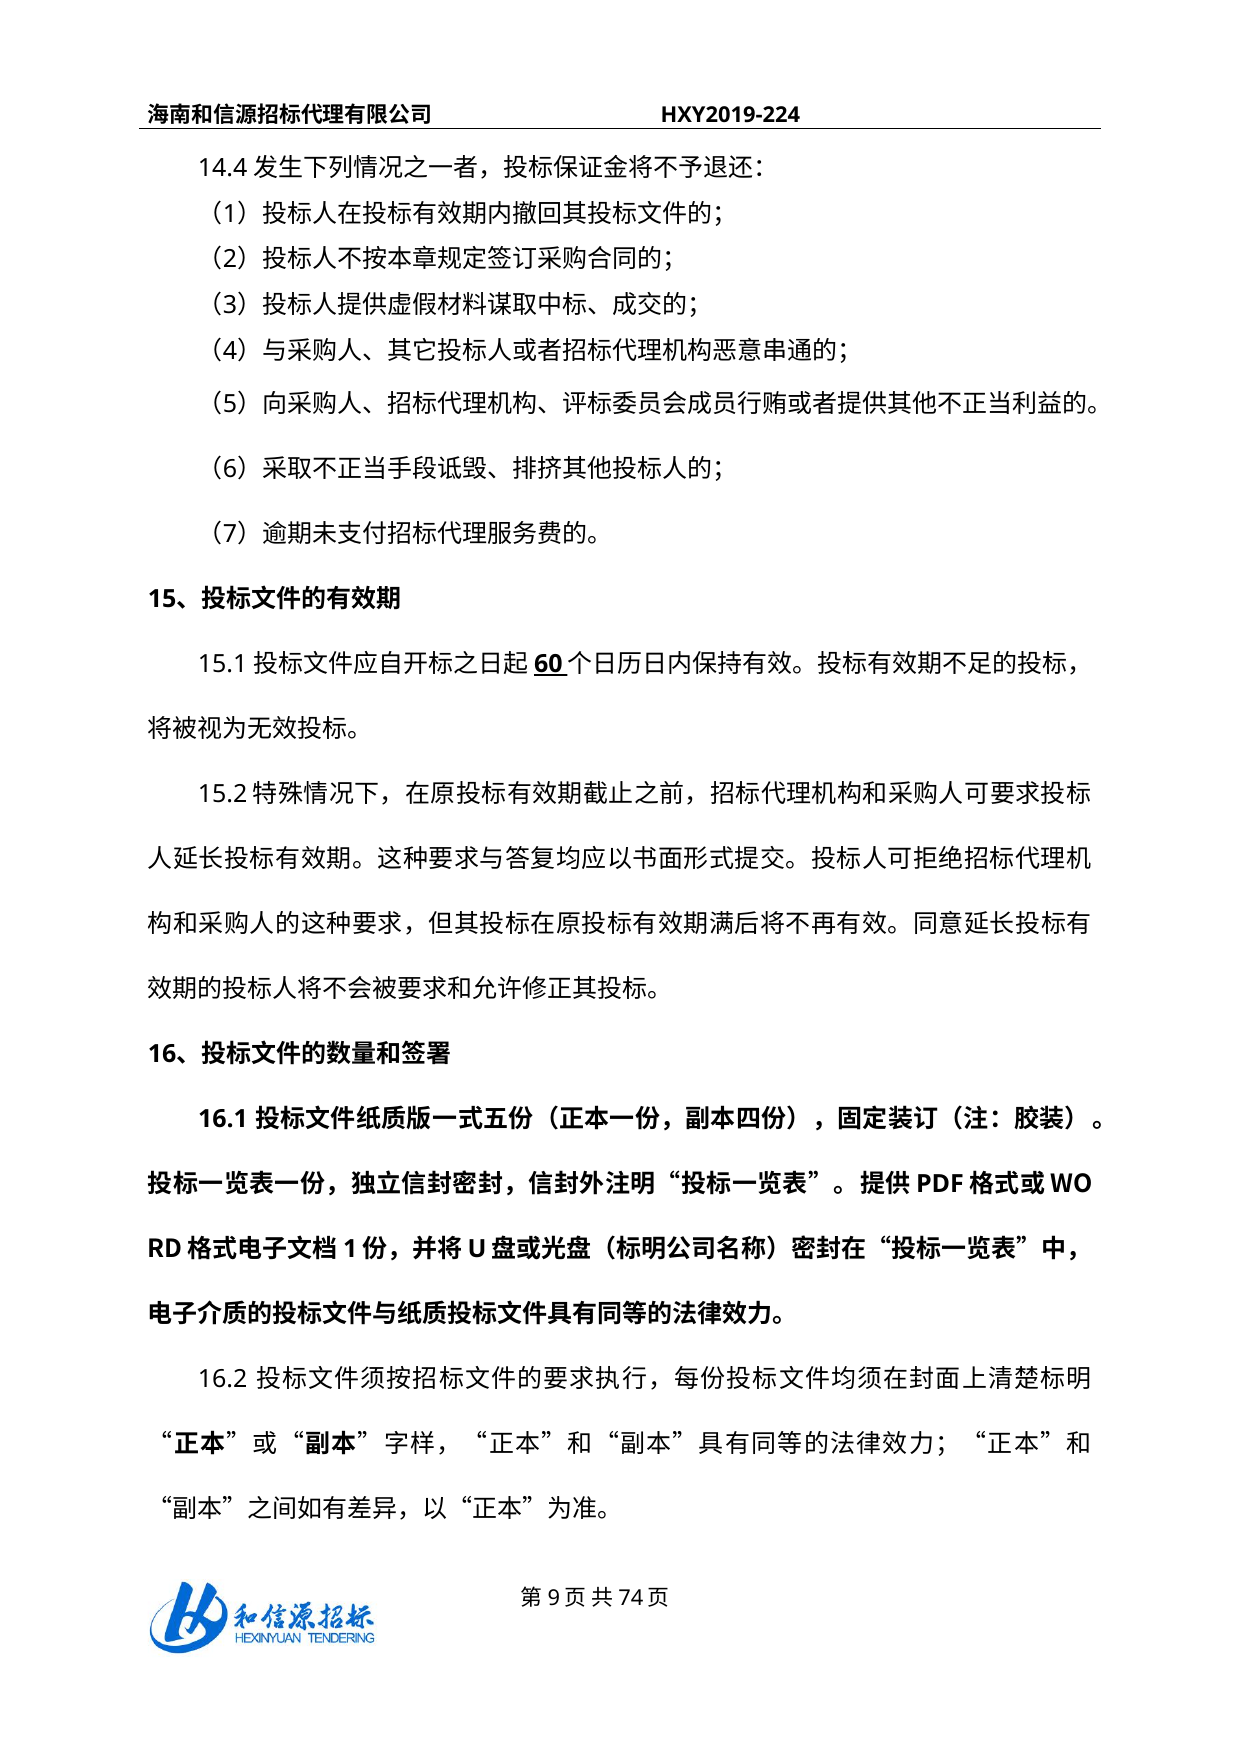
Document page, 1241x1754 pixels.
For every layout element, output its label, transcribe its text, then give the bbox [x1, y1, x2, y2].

picture [147, 1579, 378, 1660]
text （7）逾期未支付招标代理服务费的。 [148, 499, 1093, 564]
text （5）向采购人、招标代理机构、评标委员会成员行贿或者提供其他不正当利益的。 [148, 369, 1093, 434]
text 15、投标文件的有效期 [148, 564, 1093, 629]
text （3）投标人提供虚假材料谋取中标、成交的； [148, 277, 1093, 323]
text （2）投标人不按本章规定签订采购合同的； [148, 231, 1093, 277]
text 16.1 投标文件纸质版一式五份（正本一份，副本四份），固定装订（注：胶装）。投标一览表一份，独立信封密封，信封外注明“投标一览表”。提供PDF格式或WORD格式电子文档1份，并将U盘或光盘（标明公司名称）密封在“投标一览表”中，电子介质的投标文件与纸质投标文件具有同等的法律效力。 [148, 1084, 1093, 1344]
text （6）采取不正当手段诋毁、排挤其他投标人的； [148, 434, 1093, 499]
text 16.2 投标文件须按招标文件的要求执行，每份投标文件均须在封面上清楚标明“正本”或“副本”字样，“正本”和“副本”具有同等的法律效力；“正本”和“副本”之间如有差异，以“正本”为准。 [148, 1344, 1093, 1539]
text 16、投标文件的数量和签署 [148, 1019, 1093, 1084]
text （4）与采购人、其它投标人或者招标代理机构恶意串通的； [148, 323, 1093, 369]
text 15.2特殊情况下，在原投标有效期截止之前，招标代理机构和采购人可要求投标人延长投标有效期。这种要求与答复均应以书面形式提交。投标人可拒绝招标代理机构和采购人的这种要求，但其投标在原投标有效期满后将不再有效。同意延长投标有效期的投标人将不会被要求和允许修正其投标。 [148, 759, 1093, 1019]
text 15.1 投标文件应自开标之日起60个日历日内保持有效。投标有效期不足的投标，将被视为无效投标。 [148, 629, 1093, 759]
text 14.4 发生下列情况之一者，投标保证金将不予退还： [148, 139, 1093, 185]
text （1）投标人在投标有效期内撤回其投标文件的； [148, 185, 1093, 231]
